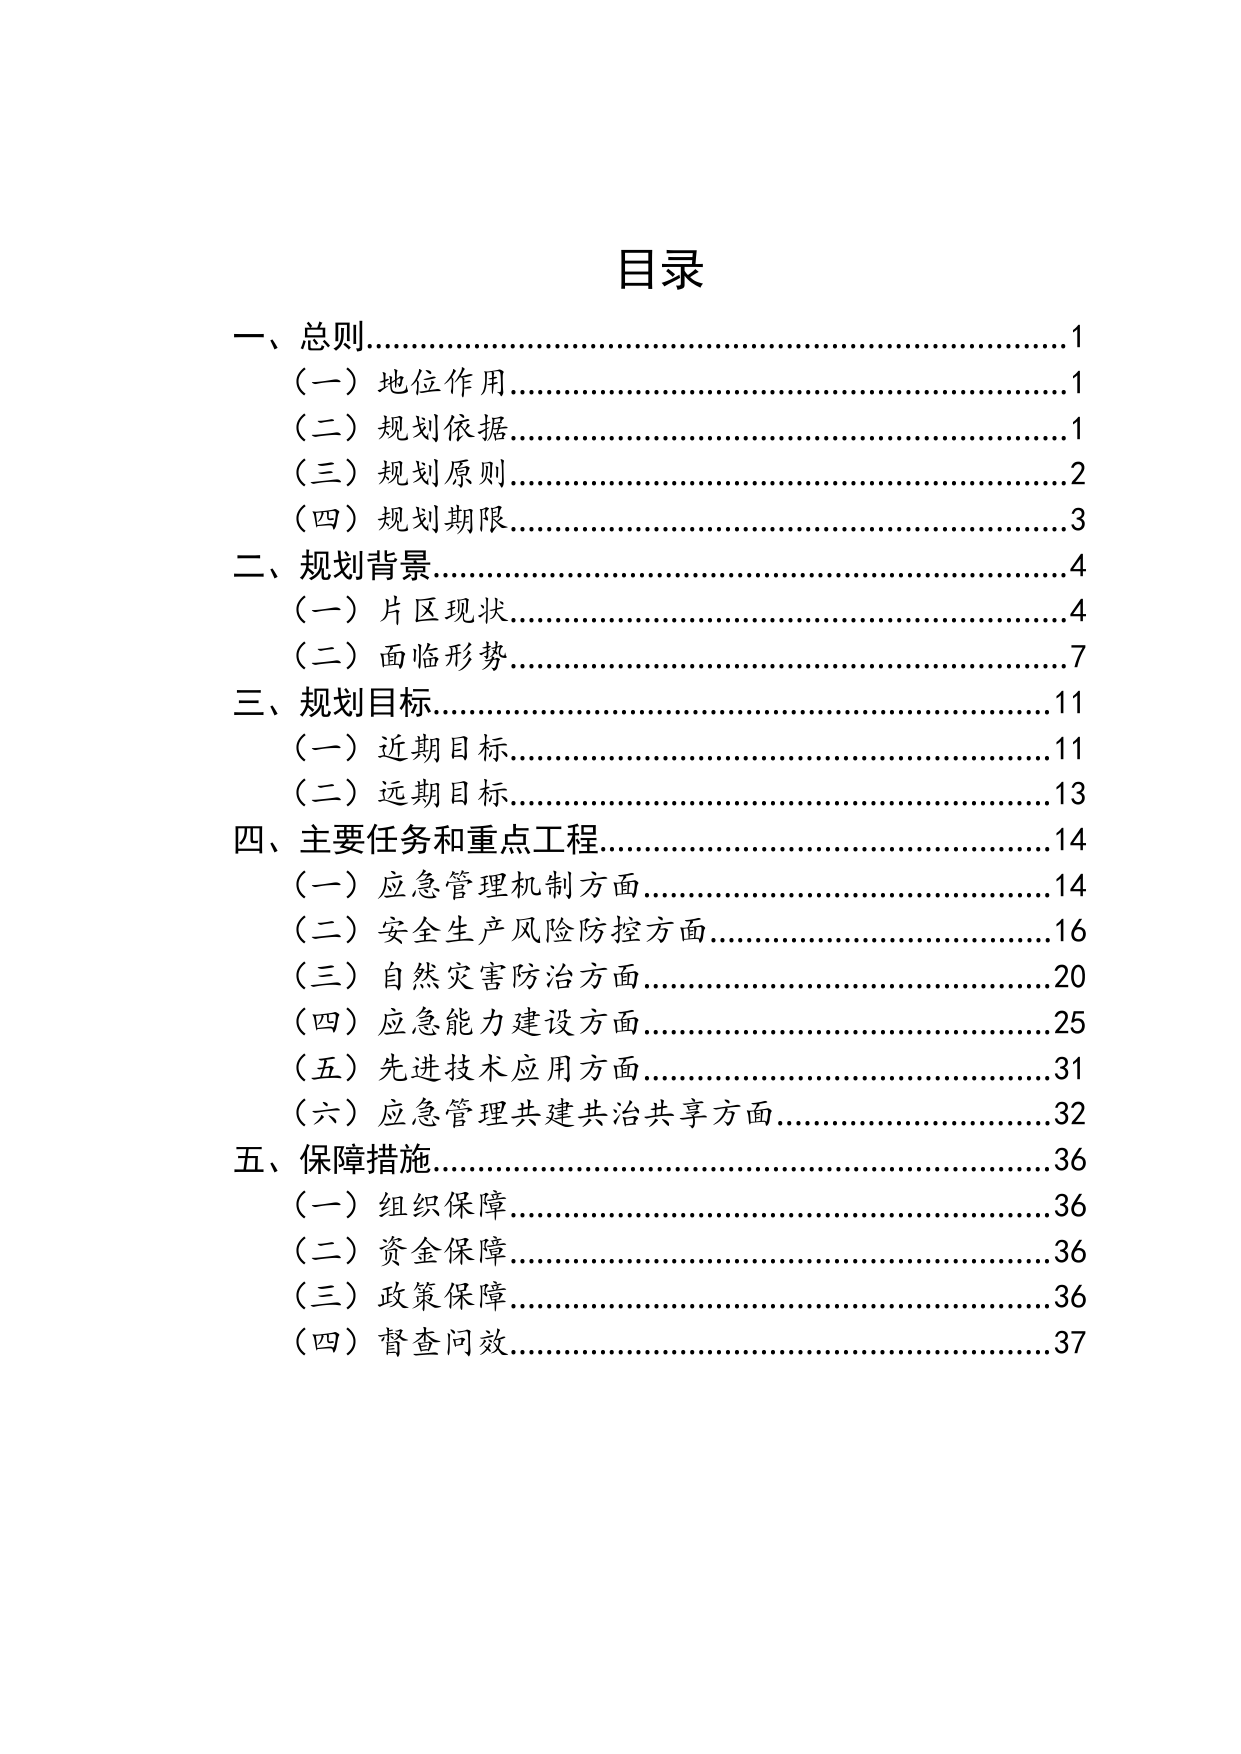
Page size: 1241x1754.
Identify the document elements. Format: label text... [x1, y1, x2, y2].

text （一）片区现状 4 [209, 586, 1087, 631]
text （二）安全生产风险防控方面 16 [209, 906, 1087, 951]
text 三、规划目标 11 [165, 677, 1087, 723]
text （四）应急能力建设方面 25 [209, 997, 1087, 1043]
text （二）规划依据 1 [209, 403, 1087, 448]
text （三）规划原则 2 [209, 448, 1087, 494]
text 二、规划背景 4 [165, 540, 1087, 586]
text （一）近期目标 11 [209, 723, 1087, 768]
text 一、总则 1 [165, 311, 1087, 357]
text （三）自然灾害防治方面 20 [209, 951, 1087, 997]
text （一）地位作用 1 [209, 357, 1087, 403]
text （五）先进技术应用方面 31 [209, 1043, 1087, 1089]
text （二）远期目标 13 [209, 768, 1087, 814]
text （二）资金保障 36 [209, 1226, 1087, 1272]
text （四）督查问效 37 [209, 1317, 1087, 1363]
text （六）应急管理共建共治共享方面 32 [209, 1089, 1087, 1134]
text 目录 [165, 220, 1087, 311]
text （一）组织保障 36 [209, 1180, 1087, 1226]
text 五、保障措施 36 [165, 1134, 1087, 1180]
text （二）面临形势 7 [209, 631, 1087, 677]
text （三）政策保障 36 [209, 1272, 1087, 1317]
text （一）应急管理机制方面 14 [209, 860, 1087, 906]
text 四、主要任务和重点工程 14 [165, 814, 1087, 860]
text （四）规划期限 3 [209, 494, 1087, 540]
